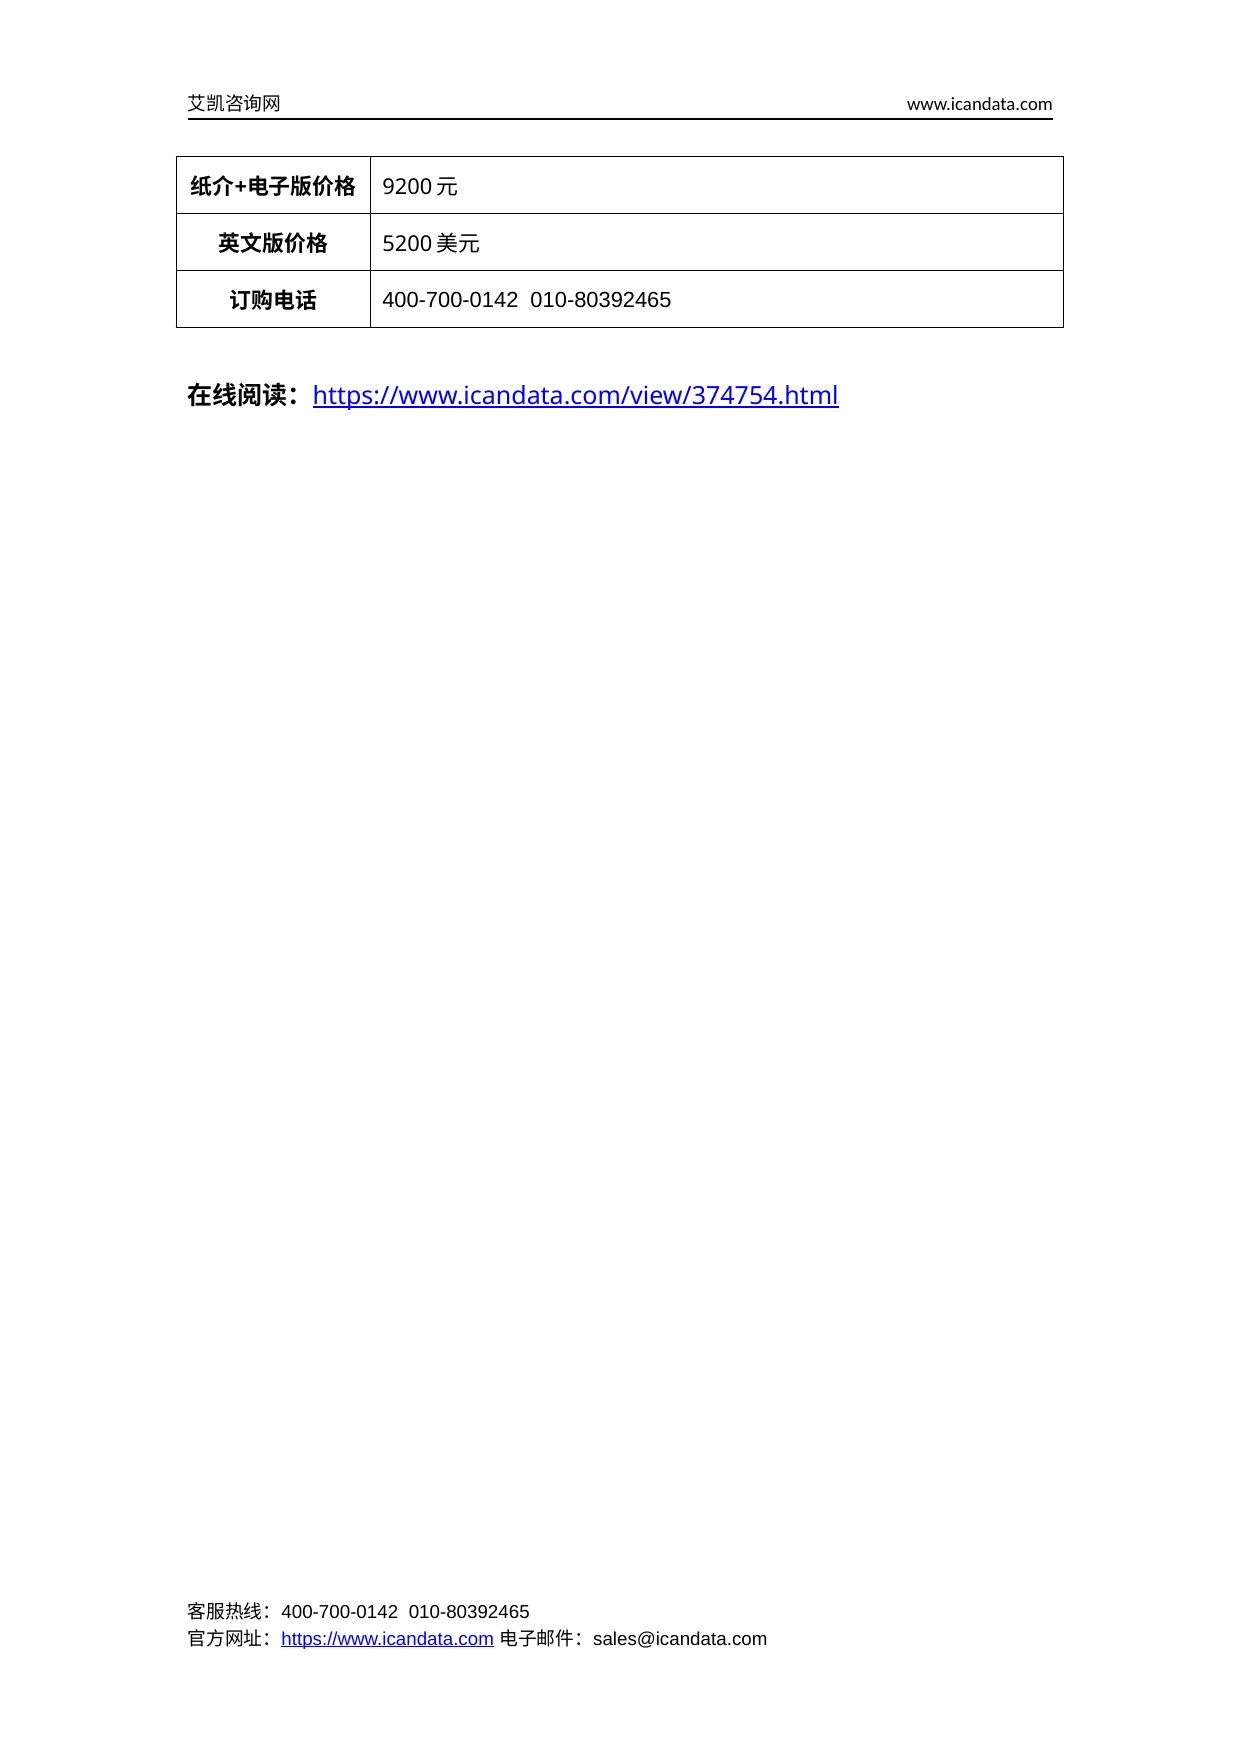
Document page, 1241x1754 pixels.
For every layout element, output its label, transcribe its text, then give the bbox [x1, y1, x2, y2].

table_cell 纸介+电子版价格 [177, 157, 370, 213]
table_cell 9200元 [371, 157, 1063, 213]
table_cell 400-700-0142 010-80392465 [371, 271, 1063, 327]
text 在线阅读：https://www.icandata.com/view/374754.html [187, 361, 1053, 426]
table_cell 5200美元 [371, 214, 1063, 270]
table_cell 订购电话 [177, 271, 370, 327]
table_cell 英文版价格 [177, 214, 370, 270]
